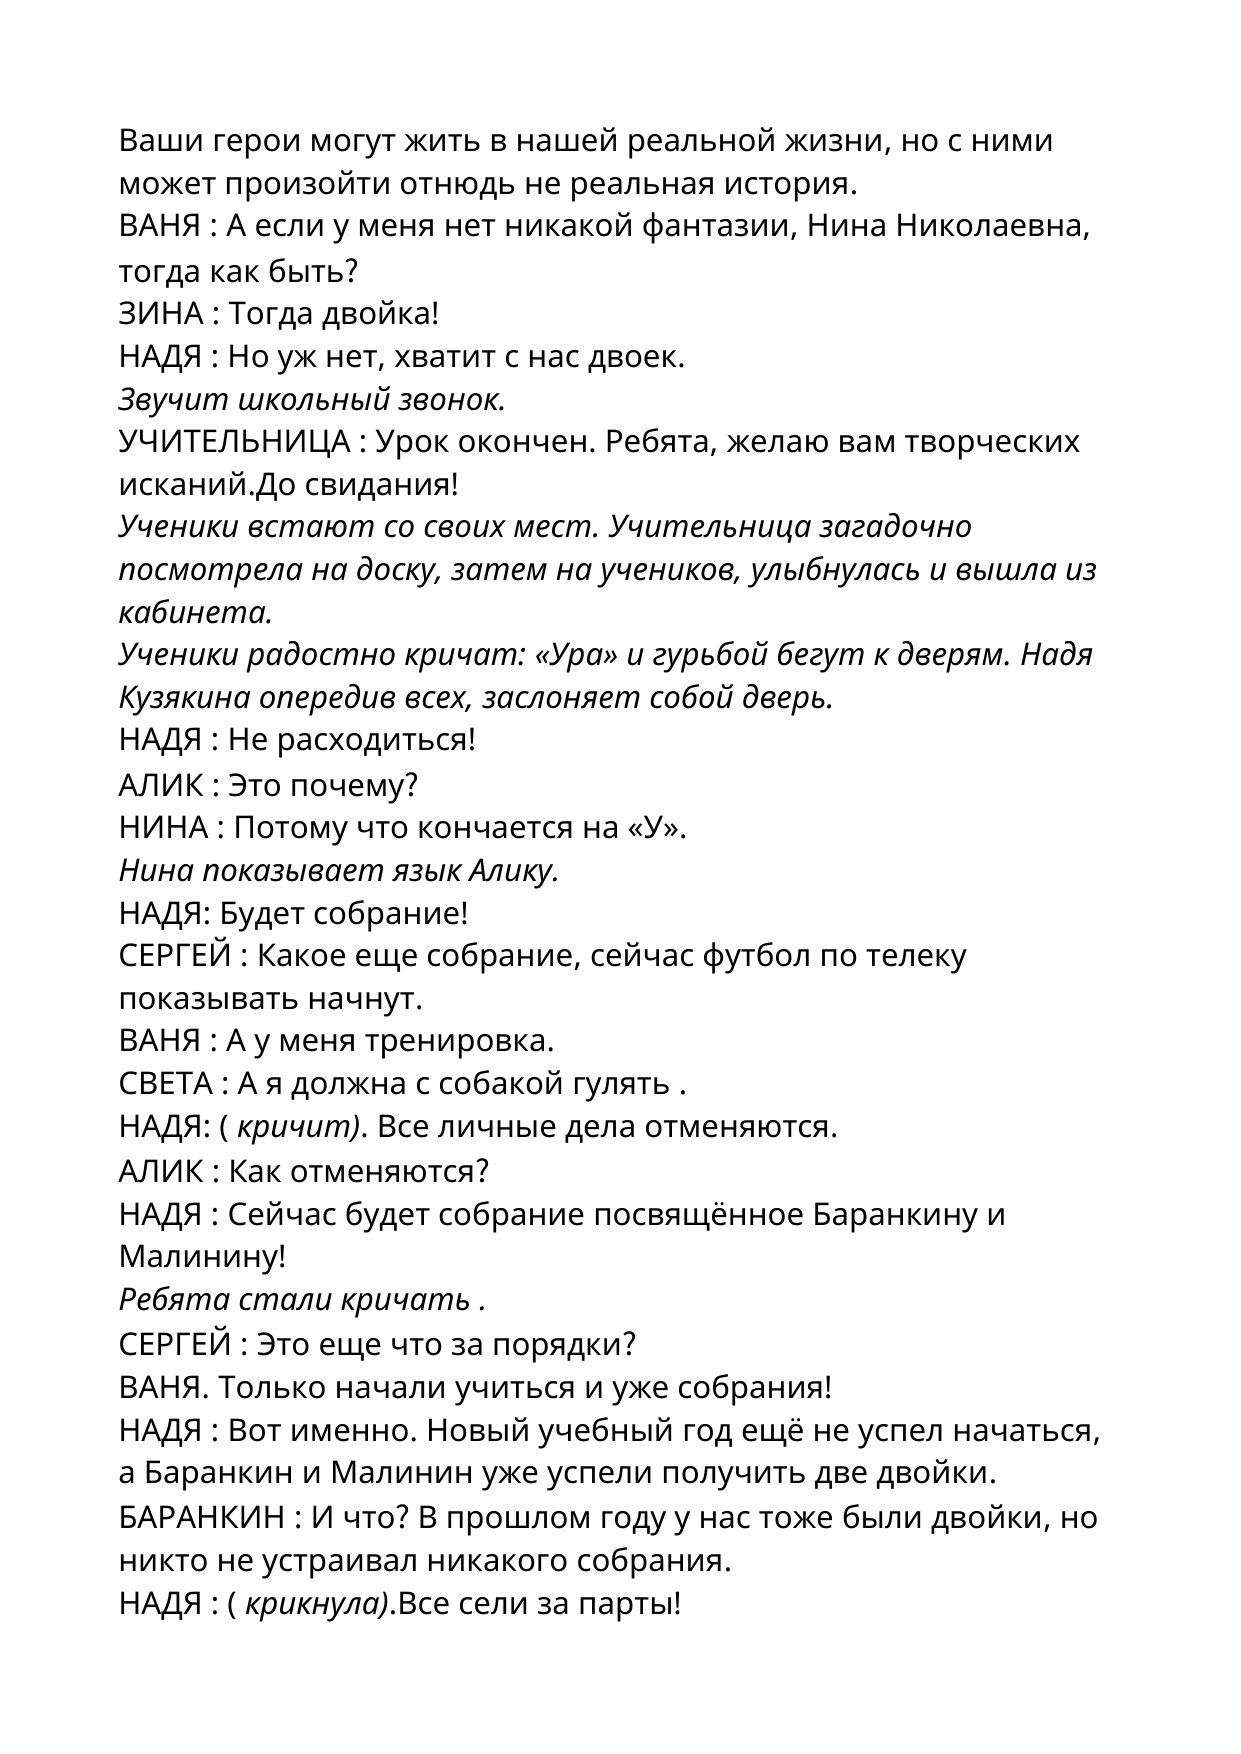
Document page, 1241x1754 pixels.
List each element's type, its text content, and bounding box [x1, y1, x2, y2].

text НАДЯ: ( кричит). Все личные дела отменяются. [118, 1104, 1122, 1146]
text Ребята стали кричать . [118, 1277, 1122, 1319]
text НИНА : Потому что кончается на «У». [118, 805, 1122, 848]
text ЗИНА : Тогда двойка! [118, 291, 1122, 334]
text СЕРГЕЙ : Это еще что за порядки? [118, 1319, 1122, 1365]
text ВАНЯ : А если у меня нет никакой фантазии, Нина Николаевна, тогда как быть? [118, 203, 1122, 291]
text АЛИК : Как отменяются? [118, 1146, 1122, 1192]
text СЕРГЕЙ : Какое еще собрание, сейчас футбол по телеку показывать начнут. [118, 933, 1122, 1018]
text АЛИК : Это почему? [118, 760, 1122, 805]
text НАДЯ : Вот именно. Новый учебный год ещё не успел начаться, а Баранкин и Малинин уже успели получить две двойки. [118, 1407, 1122, 1493]
text НАДЯ : Сейчас будет собрание посвящённое Баранкину и Малинину! [118, 1192, 1122, 1277]
text Ученики радостно кричат: «Ура» и гурьбой бегут к дверям. Надя Кузякина опередив всех, заслоняет собой дверь. [118, 632, 1122, 717]
text НАДЯ : Но уж нет, хватит с нас двоек. [118, 334, 1122, 377]
text НАДЯ : ( крикнула).Все сели за парты! [118, 1581, 1122, 1623]
text УЧИТЕЛЬНИЦА : Урок окончен. Ребята, желаю вам творческих исканий.До свидания! [118, 419, 1122, 504]
text НАДЯ: Будет собрание! [118, 891, 1122, 933]
text Звучит школьный звонок. [118, 377, 1122, 419]
text СВЕТА : А я должна с собакой гулять . [118, 1061, 1122, 1104]
text БАРАНКИН : И что? В прошлом году у нас тоже были двойки, но никто не устраивал никакого собрания. [118, 1493, 1122, 1581]
text Нина показывает язык Алику. [118, 848, 1122, 891]
text ВАНЯ : А у меня тренировка. [118, 1018, 1122, 1061]
text Ученики встают со своих мест. Учительница загадочно посмотрела на доску, затем на учеников, улыбнулась и вышла из кабинета. [118, 504, 1122, 632]
text НАДЯ : Не расходиться! [118, 717, 1122, 760]
text ВАНЯ. Только начали учиться и уже собрания! [118, 1365, 1122, 1407]
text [118, 118, 1122, 203]
